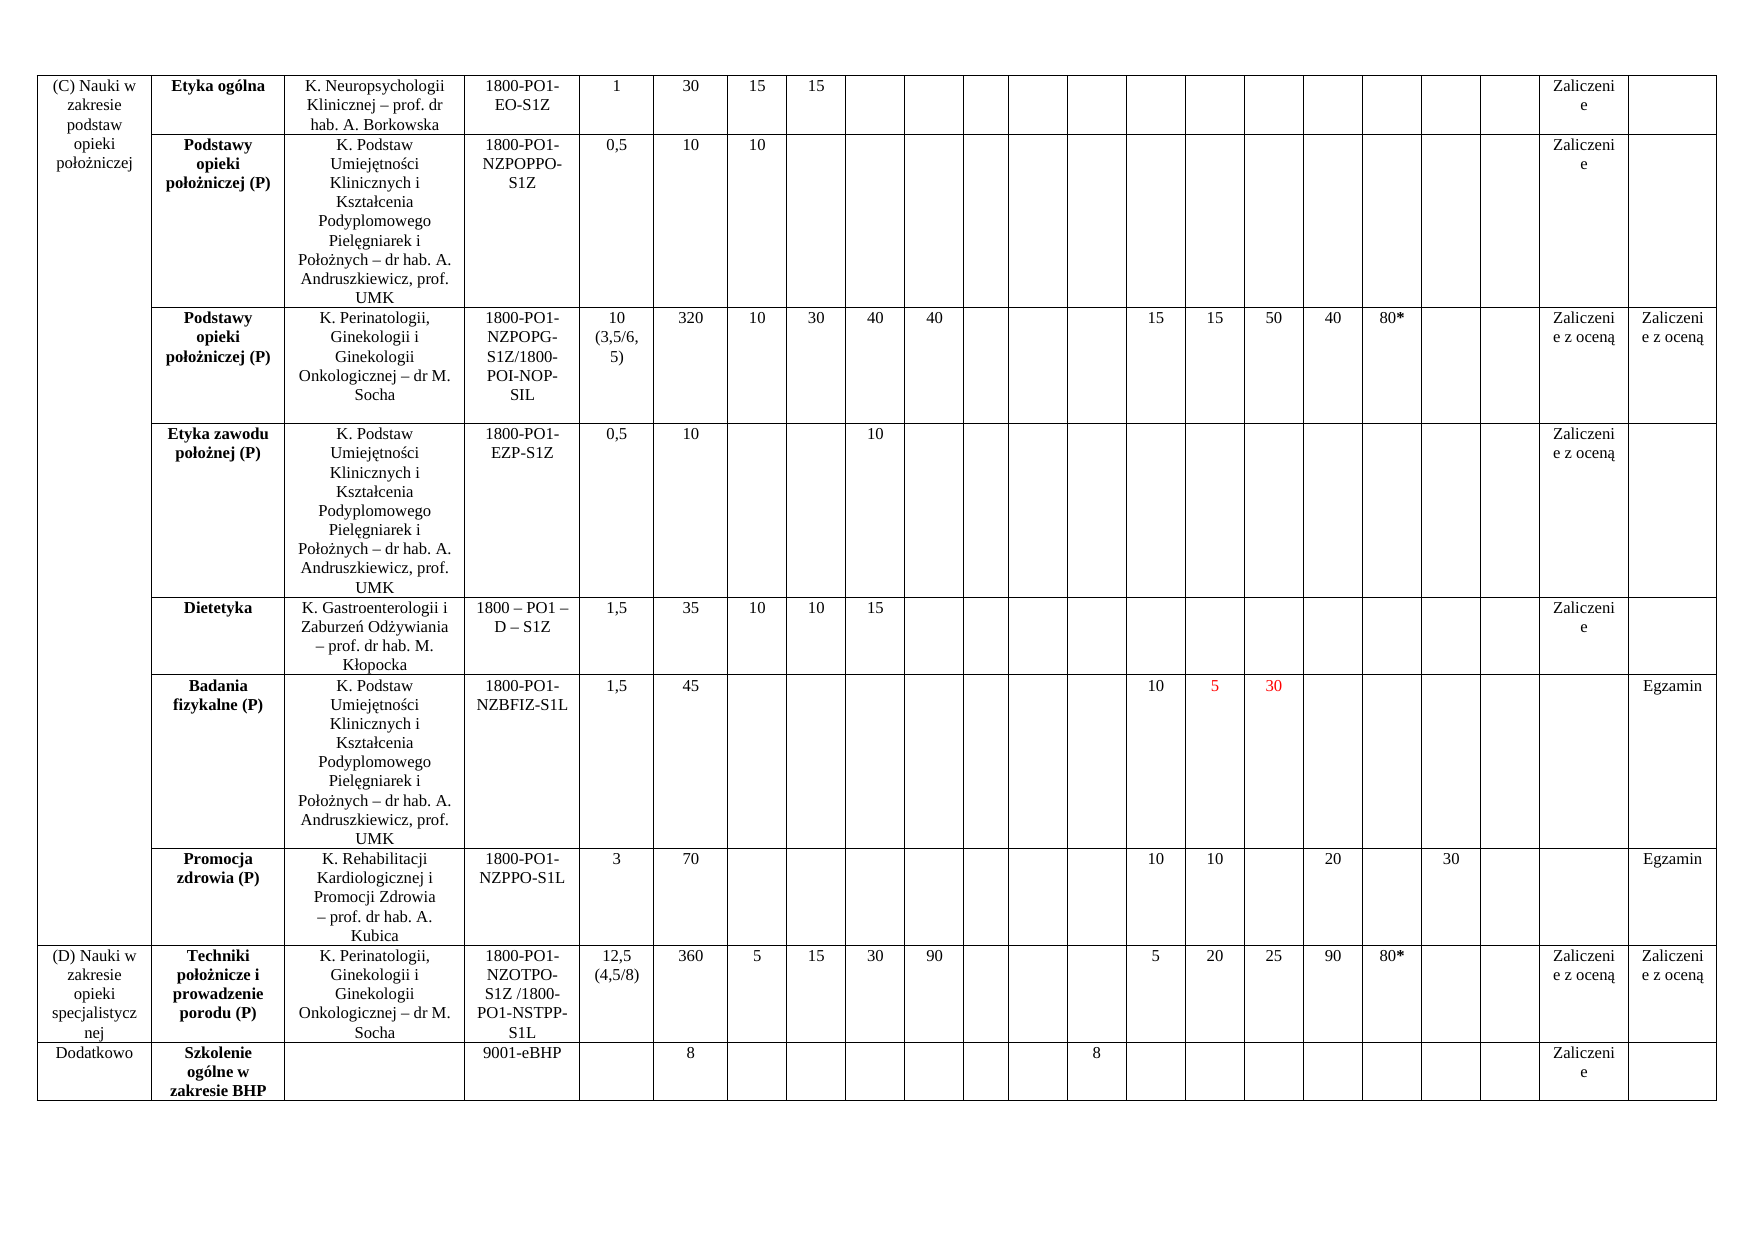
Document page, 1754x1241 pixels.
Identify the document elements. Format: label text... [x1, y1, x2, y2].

table_cell [1068, 424, 1126, 597]
table_cell [1186, 1043, 1244, 1100]
table_cell [846, 76, 904, 133]
table_cell [964, 598, 1008, 674]
table_cell [905, 849, 963, 945]
table_cell [1481, 135, 1539, 307]
table_cell 70 [654, 849, 727, 945]
table_cell [964, 946, 1008, 1042]
table_cell 30 [1245, 675, 1303, 848]
table_cell [1363, 849, 1421, 945]
table_cell [846, 849, 904, 945]
table_cell Zaliczenie [1540, 598, 1628, 674]
table_cell Egzamin [1629, 675, 1716, 848]
table_cell [1629, 1043, 1716, 1100]
table_cell [1009, 135, 1067, 307]
table_cell 30 [1422, 849, 1480, 945]
table_cell 15 [1186, 308, 1244, 423]
table_cell 40 [1304, 308, 1362, 423]
table_cell [846, 675, 904, 848]
table_cell K. Rehabilitacji Kardiologicznej i Promocji Zdrowia – prof. dr hab. A. Kubica [285, 849, 464, 945]
table_cell [728, 424, 786, 597]
table_cell [1009, 76, 1067, 133]
table_cell 5 [1127, 946, 1185, 1042]
table_cell 0,5 [580, 135, 653, 307]
table_cell 90 [1304, 946, 1362, 1042]
table_cell [1068, 946, 1126, 1042]
table_cell 15 [787, 76, 845, 133]
table_cell [1186, 135, 1244, 307]
table_cell K. Perinatologii, Ginekologii i Ginekologii Onkologicznej – dr M. Socha [285, 946, 464, 1042]
table_cell Podstawy opieki położniczej (P) [152, 135, 284, 307]
table_cell K. Podstaw Umiejętności Klinicznych i Kształcenia Podyplomowego Pielęgniarek i Położnych – dr hab. A. Andruszkiewicz, prof. UMK [285, 675, 464, 848]
table_cell 80* [1363, 946, 1421, 1042]
table_cell [1127, 1043, 1185, 1100]
table_cell Etyka zawodu położnej (P) [152, 424, 284, 597]
table_cell 35 [654, 598, 727, 674]
table_cell [787, 675, 845, 848]
table_cell [964, 849, 1008, 945]
table_cell 1800-PO1-NZPPO-S1L [465, 849, 579, 945]
table_cell [1245, 424, 1303, 597]
table_cell [1481, 308, 1539, 423]
table_cell Zaliczenie [1540, 135, 1628, 307]
table_cell 0,5 [580, 424, 653, 597]
table_cell [905, 76, 963, 133]
table_cell 10 [728, 135, 786, 307]
table_cell [1186, 598, 1244, 674]
table_cell K. Podstaw Umiejętności Klinicznych i Kształcenia Podyplomowego Pielęgniarek i Położnych – dr hab. A. Andruszkiewicz, prof. UMK [285, 135, 464, 307]
table_cell Badania fizykalne (P) [152, 675, 284, 848]
table_cell Zaliczenie [1540, 76, 1628, 133]
table_cell [964, 135, 1008, 307]
table_cell [1540, 849, 1628, 945]
table_cell [1481, 598, 1539, 674]
table_cell 12,5 (4,5/8) [580, 946, 653, 1042]
table_cell 90 [905, 946, 963, 1042]
table_cell [1481, 675, 1539, 848]
table_cell Dodatkowo [38, 1043, 151, 1100]
table_cell [964, 308, 1008, 423]
table_cell [1304, 424, 1362, 597]
table_cell 1800-PO1-NZOTPO-S1Z /1800-PO1-NSTPP-S1L [465, 946, 579, 1042]
table_cell 1800-PO1-NZPOPG-S1Z/1800-POI-NOP-SIL [465, 308, 579, 423]
table_cell 15 [728, 76, 786, 133]
table_cell [1629, 76, 1716, 133]
table_cell 1800-PO1-EO-S1Z [465, 76, 579, 133]
table_cell [1363, 1043, 1421, 1100]
table_cell [580, 1043, 653, 1100]
table_cell 1800-PO1-NZPOPPO-S1Z [465, 135, 579, 307]
table_cell [964, 675, 1008, 848]
table_cell 15 [1127, 308, 1185, 423]
table_cell [905, 135, 963, 307]
table_cell [1245, 849, 1303, 945]
table_cell 10 (3,5/6,5) [580, 308, 653, 423]
table_cell [1422, 598, 1480, 674]
table_cell K. Neuropsychologii Klinicznej – prof. dr hab. A. Borkowska [285, 76, 464, 133]
table_cell [1068, 849, 1126, 945]
table_cell [1127, 424, 1185, 597]
table_cell 25 [1245, 946, 1303, 1042]
table_cell [1009, 598, 1067, 674]
table_cell [1422, 675, 1480, 848]
table_cell Egzamin [1629, 849, 1716, 945]
table_cell [1363, 76, 1421, 133]
table_cell [905, 598, 963, 674]
table_cell [905, 424, 963, 597]
table_cell [905, 675, 963, 848]
table_cell 20 [1186, 946, 1244, 1042]
table_cell Promocja zdrowia (P) [152, 849, 284, 945]
table_cell [1304, 675, 1362, 848]
table_cell 20 [1304, 849, 1362, 945]
table_cell Techniki położnicze i prowadzenie porodu (P) [152, 946, 284, 1042]
table_cell [1363, 598, 1421, 674]
table_cell [1422, 76, 1480, 133]
table_cell [1481, 76, 1539, 133]
table_cell 8 [1068, 1043, 1126, 1100]
table_cell Zaliczenie z oceną [1540, 308, 1628, 423]
table_cell [1009, 675, 1067, 848]
table_cell [964, 424, 1008, 597]
table_cell [1363, 135, 1421, 307]
table_cell 320 [654, 308, 727, 423]
table_cell [1009, 424, 1067, 597]
table_cell Zaliczenie z oceną [1629, 946, 1716, 1042]
table_cell 1800 – PO1 – D – S1Z [465, 598, 579, 674]
table_cell [1481, 849, 1539, 945]
table_cell [1422, 135, 1480, 307]
table_cell K. Perinatologii, Ginekologii i Ginekologii Onkologicznej – dr M. Socha [285, 308, 464, 423]
table_cell Zaliczenie z oceną [1629, 308, 1716, 423]
table_cell 40 [905, 308, 963, 423]
table_cell 40 [846, 308, 904, 423]
table_cell [846, 135, 904, 307]
table_cell [905, 1043, 963, 1100]
table_cell [1009, 308, 1067, 423]
table_cell (D) Nauki w zakresie opieki specjalistycznej [38, 946, 151, 1042]
table_cell 15 [787, 946, 845, 1042]
table_cell [787, 849, 845, 945]
table_cell [1245, 598, 1303, 674]
table_cell Zaliczenie z oceną [1540, 946, 1628, 1042]
table_cell 30 [846, 946, 904, 1042]
table_cell [1422, 946, 1480, 1042]
table_cell [1629, 424, 1716, 597]
table_cell 360 [654, 946, 727, 1042]
table_cell 1 [580, 76, 653, 133]
table_cell 5 [728, 946, 786, 1042]
table_cell 3 [580, 849, 653, 945]
table_cell 1800-PO1-EZP-S1Z [465, 424, 579, 597]
table_cell [1422, 1043, 1480, 1100]
table_cell [1245, 1043, 1303, 1100]
table_cell (C) Nauki w zakresie podstaw opieki położniczej [38, 76, 151, 945]
table_cell [1481, 946, 1539, 1042]
table_cell 10 [1186, 849, 1244, 945]
table_cell [1629, 598, 1716, 674]
table_cell [1245, 76, 1303, 133]
table_cell [1068, 76, 1126, 133]
table_cell [1127, 76, 1185, 133]
table_cell Dietetyka [152, 598, 284, 674]
table_cell 80* [1363, 308, 1421, 423]
table_cell [787, 135, 845, 307]
table_cell [1009, 1043, 1067, 1100]
table_cell [846, 1043, 904, 1100]
table_cell 5 [1186, 675, 1244, 848]
table_cell [1068, 598, 1126, 674]
table_cell [728, 849, 786, 945]
table_cell 15 [846, 598, 904, 674]
table_cell [964, 76, 1008, 133]
table_cell 1800-PO1-NZBFIZ-S1L [465, 675, 579, 848]
table_cell [787, 1043, 845, 1100]
table_cell [1068, 308, 1126, 423]
table_cell [1186, 76, 1244, 133]
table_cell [152, 1043, 284, 1100]
table_cell 1,5 [580, 598, 653, 674]
table_cell 10 [1127, 675, 1185, 848]
table_cell 50 [1245, 308, 1303, 423]
table_cell Podstawy opieki położniczej (P) [152, 308, 284, 423]
table_cell [1127, 598, 1185, 674]
table_cell [1068, 675, 1126, 848]
table_cell 10 [654, 135, 727, 307]
table_cell [787, 424, 845, 597]
table_cell 10 [1127, 849, 1185, 945]
table_cell [1245, 135, 1303, 307]
table_cell K. Gastroenterologii i Zaburzeń Odżywiania – prof. dr hab. M. Kłopocka [285, 598, 464, 674]
table_cell [1127, 135, 1185, 307]
table_cell [1363, 675, 1421, 848]
table_cell [1304, 598, 1362, 674]
table_cell [285, 1043, 464, 1100]
table_cell 10 [654, 424, 727, 597]
table_cell [1540, 675, 1628, 848]
table_cell 10 [846, 424, 904, 597]
table_cell 45 [654, 675, 727, 848]
table_cell Zaliczenie [1540, 1043, 1628, 1100]
table_cell 10 [728, 308, 786, 423]
table_cell 30 [787, 308, 845, 423]
table_cell [964, 1043, 1008, 1100]
table_cell 10 [728, 598, 786, 674]
table_cell [1304, 1043, 1362, 1100]
table_cell 8 [654, 1043, 727, 1100]
table_cell [1304, 76, 1362, 133]
table_cell [728, 675, 786, 848]
table_cell [1481, 424, 1539, 597]
table_cell [728, 1043, 786, 1100]
table_cell [1186, 424, 1244, 597]
table_cell [1068, 135, 1126, 307]
table_cell K. Podstaw Umiejętności Klinicznych i Kształcenia Podyplomowego Pielęgniarek i Położnych – dr hab. A. Andruszkiewicz, prof. UMK [285, 424, 464, 597]
table_cell [1009, 946, 1067, 1042]
table_cell Etyka ogólna [152, 76, 284, 133]
table_cell 1,5 [580, 675, 653, 848]
table_cell [1304, 135, 1362, 307]
table_cell 9001-eBHP [465, 1043, 579, 1100]
table_cell [1422, 424, 1480, 597]
table_cell 30 [654, 76, 727, 133]
table_cell [1422, 308, 1480, 423]
table_cell Zaliczenie z oceną [1540, 424, 1628, 597]
table_cell [1481, 1043, 1539, 1100]
table_cell [1009, 849, 1067, 945]
table_cell 10 [787, 598, 845, 674]
table_cell [1629, 135, 1716, 307]
table_cell [1363, 424, 1421, 597]
